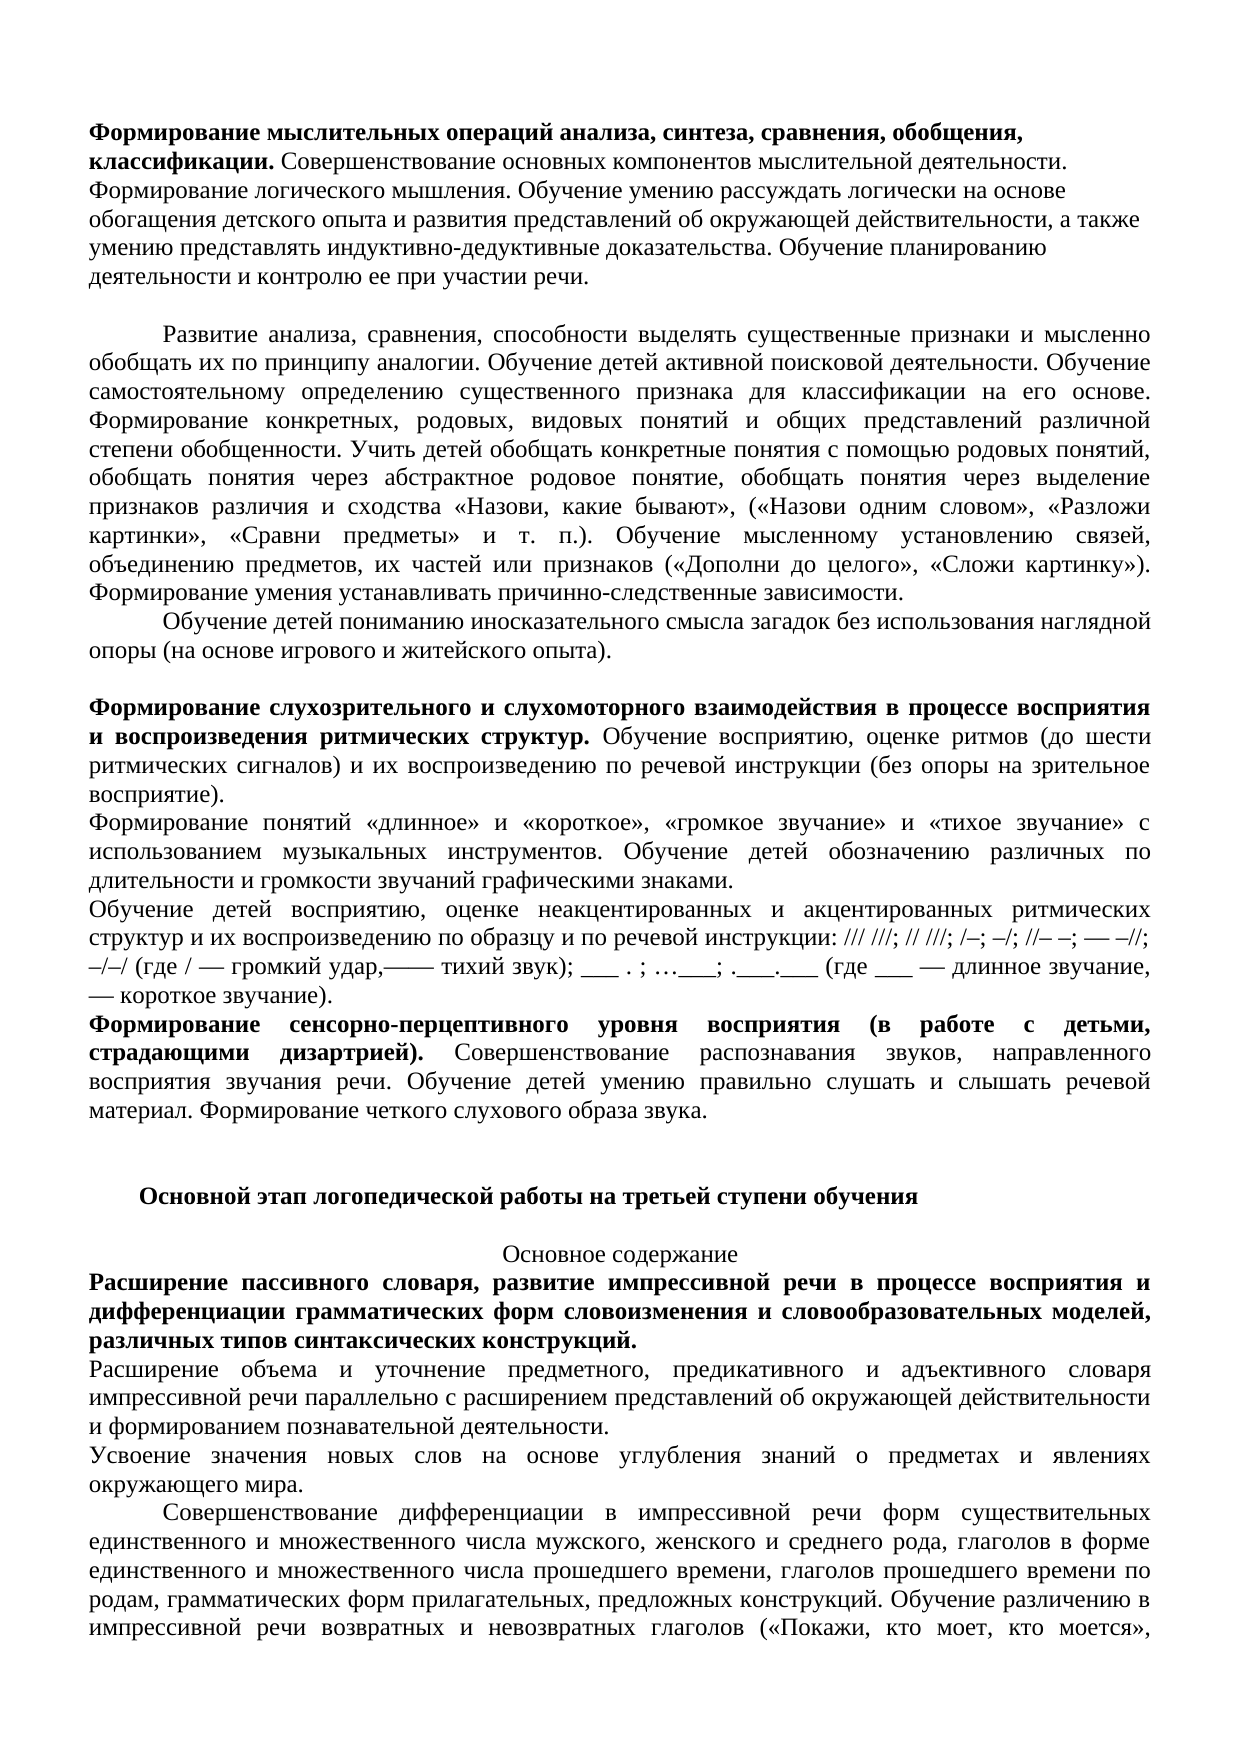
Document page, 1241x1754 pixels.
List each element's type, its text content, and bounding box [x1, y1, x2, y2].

text Формирование понятий «длинное» и «короткое», «громкое звучание» и «тихое звучание» с использованием музыкальных инструментов. Обучение детей обозначению различных по длительности и громкости звучаний графическими знаками. [89, 807, 1152, 894]
text Формирование мыслительных операций анализа, синтеза, сравнения, обобщения, классификации. Совершенствование основных компонентов мыслительной деятельности. Формирование логического мышления. Обучение умению рассуждать логически на основе обогащения детского опыта и развития представлений об окружающей действительности, а также умению представлять индуктивно-дедуктивные доказательства. Обучение планированию деятельности и контролю ее при участии речи. [89, 117, 1152, 290]
text Обучение детей восприятию, оценке неакцентированных и акцентированных ритмических структур и их воспроизведению по образцу и по речевой инструкции: /// ///; // ///; /–; –/; //– –; — –//; –/–/ (где / — громкий удар,—— тихий звук); ___ . ; …___; .___.___ (где ___ — длинное звучание, — короткое звучание). [89, 894, 1152, 1009]
text Усвоение значения новых слов на основе углубления знаний о предметах и явлениях окружающего мира. [89, 1440, 1152, 1497]
text Расширение пассивного словаря, развитие импрессивной речи в процессе восприятия и дифференциации грамматических форм словоизменения и словообразовательных моделей, различных типов синтаксических конструкций. [89, 1267, 1152, 1354]
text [89, 1497, 1152, 1641]
text Развитие анализа, сравнения, способности выделять существенные признаки и мысленно обобщать их по принципу аналогии. Обучение детей активной поисковой деятельности. Обучение самостоятельному определению существенного признака для классификации на его основе. Формирование конкретных, родовых, видовых понятий и общих представлений различной степени обобщенности. Учить детей обобщать конкретные понятия с помощью родовых понятий, обобщать понятия через абстрактное родовое понятие, обобщать понятия через выделение признаков различия и сходства «Назови, какие бывают», («Назови одним словом», «Разложи картинки», «Сравни предметы» и т. п.). Обучение мысленному установлению связей, объединению предметов, их частей или признаков («Дополни до целого», «Сложи картинку»). Формирование умения устанавливать причинно-следственные зависимости. [89, 319, 1152, 606]
text Формирование сенсорно-перцептивного уровня восприятия (в работе с детьми, страдающими дизартрией). Совершенствование распознавания звуков, направленного восприятия звучания речи. Обучение детей умению правильно слушать и слышать речевой материал. Формирование четкого слухового образа звука. [89, 1009, 1152, 1124]
text Формирование слухозрительного и слухомоторного взаимодействия в процессе восприятия и воспроизведения ритмических структур. Обучение восприятию, оценке ритмов (до шести ритмических сигналов) и их воспроизведению по речевой инструкции (без опоры на зрительное восприятие). [89, 692, 1152, 807]
text Обучение детей пониманию иносказательного смысла загадок без использования наглядной опоры (на основе игрового и житейского опыта). [89, 606, 1152, 664]
text Основное содержание [89, 1239, 1152, 1267]
text Расширение объема и уточнение предметного, предикативного и адъективного словаря импрессивной речи параллельно с расширением представлений об окружающей действительности и формированием познавательной деятельности. [89, 1354, 1152, 1440]
text Основной этап логопедической работы на третьей ступени обучения [89, 1181, 968, 1210]
